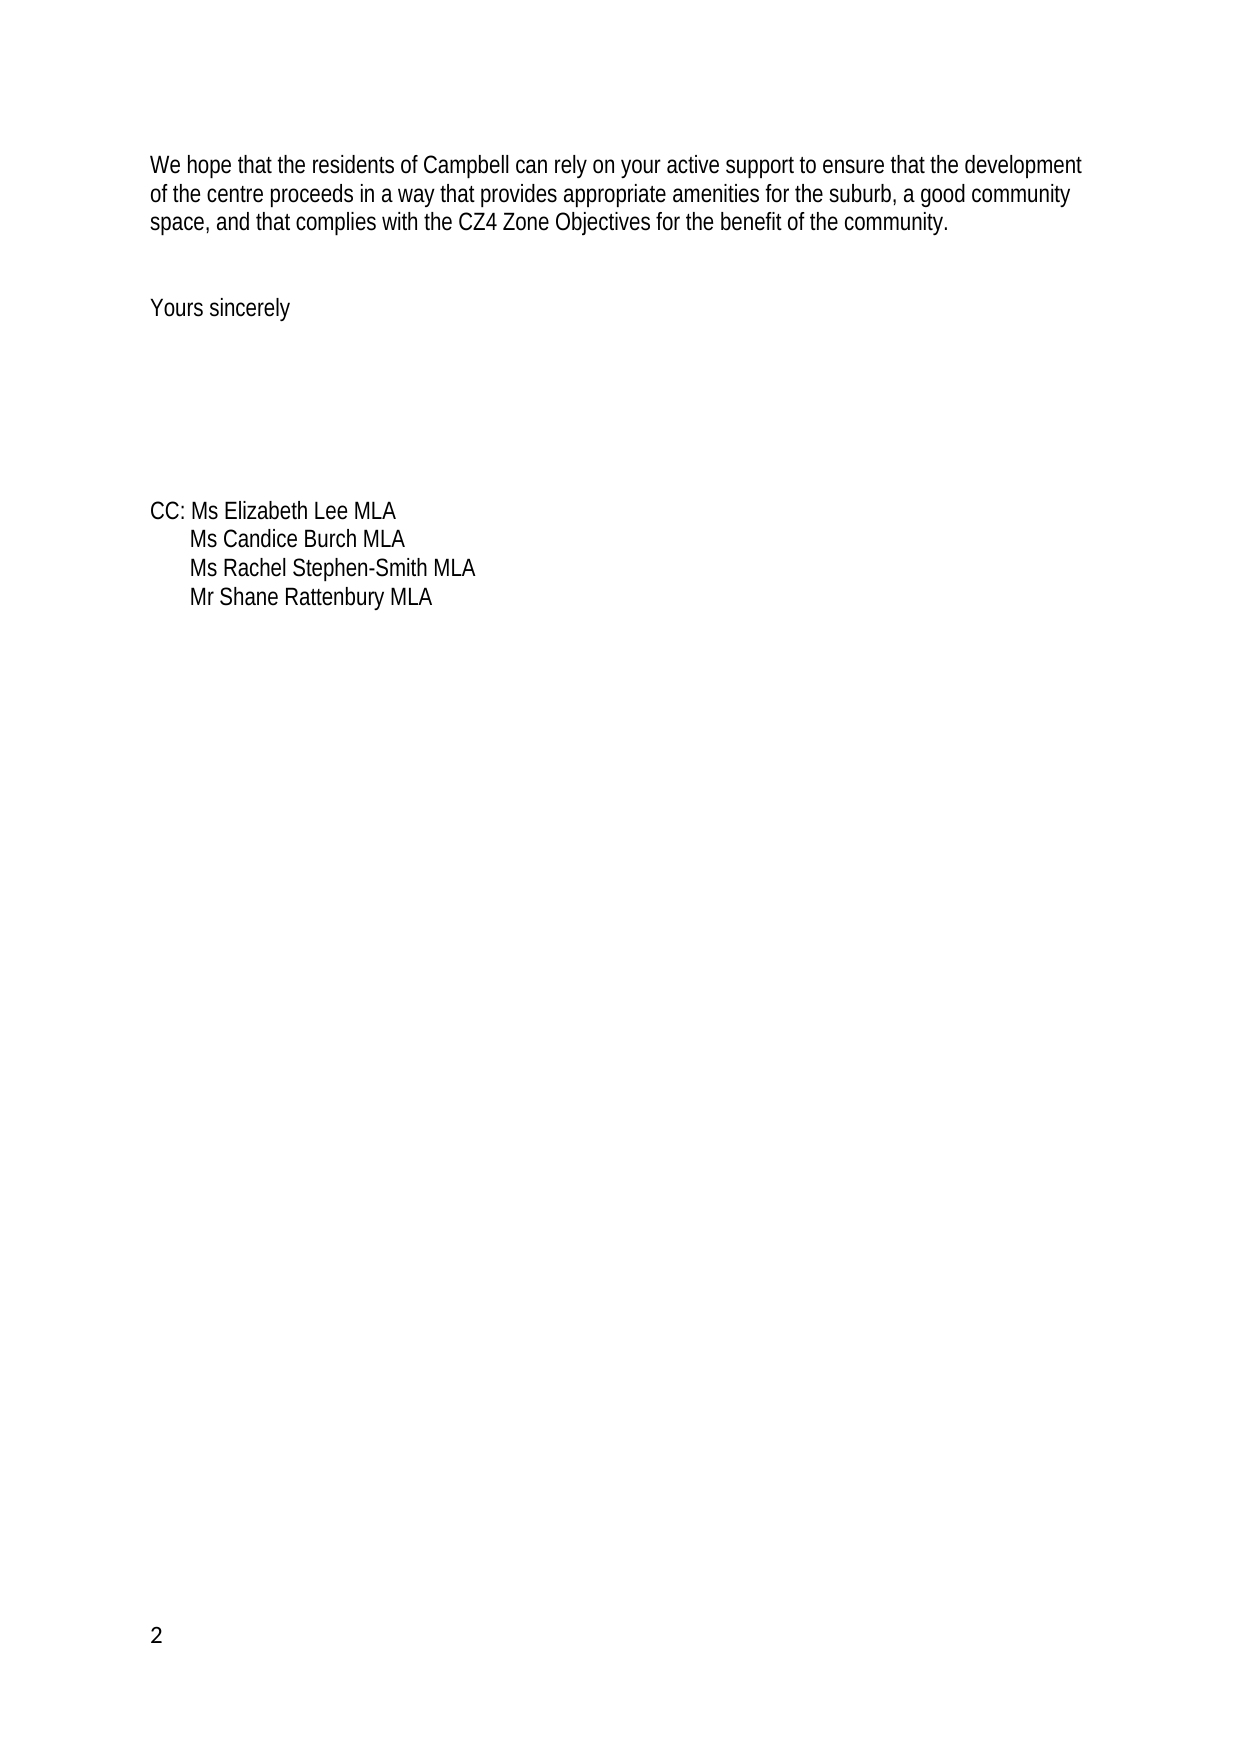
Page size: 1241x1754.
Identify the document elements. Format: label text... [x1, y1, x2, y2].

text Mr Shane Rattenbury MLA [150, 582, 1090, 610]
text CC: Ms Elizabeth Lee MLA [150, 496, 1090, 524]
text Ms Rachel Stephen-Smith MLA [150, 553, 1090, 582]
text We hope that the residents of Campbell can rely on your active support to ensure that the development of the centre proceeds in a way that provides appropriate amenities for the suburb, a good community space, and that complies with the CZ4 Zone Objectives for the benefit of the community. [150, 150, 1090, 236]
text Ms Candice Burch MLA [150, 524, 1090, 553]
text Yours sincerely [150, 293, 1090, 322]
